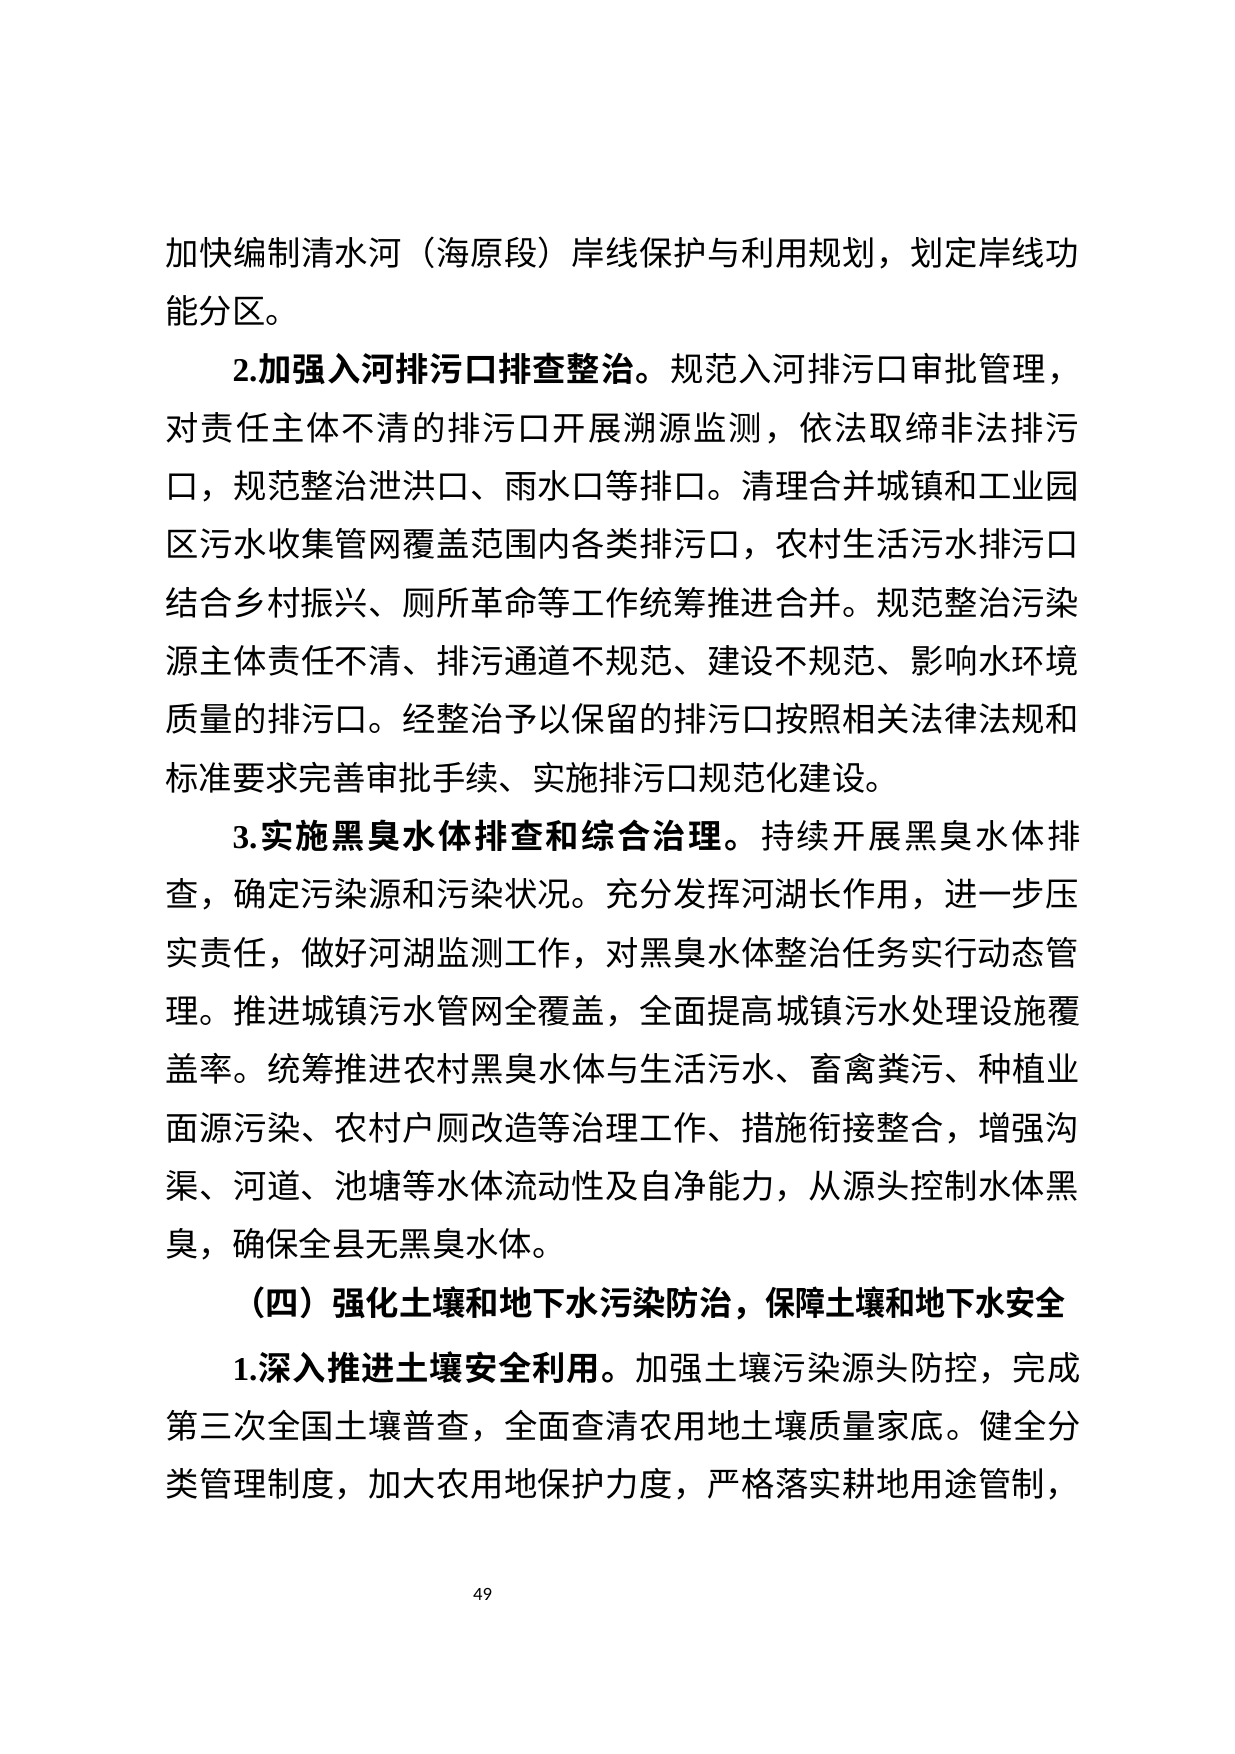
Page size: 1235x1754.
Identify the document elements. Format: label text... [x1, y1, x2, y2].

subtitle （四）强化土壤和地下水污染防治，保障土壤和地下水安全 [165, 1268, 1081, 1333]
text 2.加强入河排污口排查整治。规范入河排污口审批管理，对责任主体不清的排污口开展溯源监测，依法取缔非法排污口，规范整治泄洪口、雨水口等排口。清理合并城镇和工业园区污水收集管网覆盖范围内各类排污口，农村生活污水排污口结合乡村振兴、厕所革命等工作统筹推进合并。规范整治污染源主体责任不清、排污通道不规范、建设不规范、影响水环境质量的排污口。经整治予以保留的排污口按照相关法律法规和标准要求完善审批手续、实施排污口规范化建设。 [165, 335, 1081, 802]
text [165, 218, 1081, 335]
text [165, 1333, 1081, 1508]
text 3.实施黑臭水体排查和综合治理。持续开展黑臭水体排查，确定污染源和污染状况。充分发挥河湖长作用，进一步压实责任，做好河湖监测工作，对黑臭水体整治任务实行动态管理。推进城镇污水管网全覆盖，全面提高城镇污水处理设施覆盖率。统筹推进农村黑臭水体与生活污水、畜禽粪污、种植业面源污染、农村户厕改造等治理工作、措施衔接整合，增强沟渠、河道、池塘等水体流动性及自净能力，从源头控制水体黑臭，确保全县无黑臭水体。 [165, 802, 1081, 1268]
